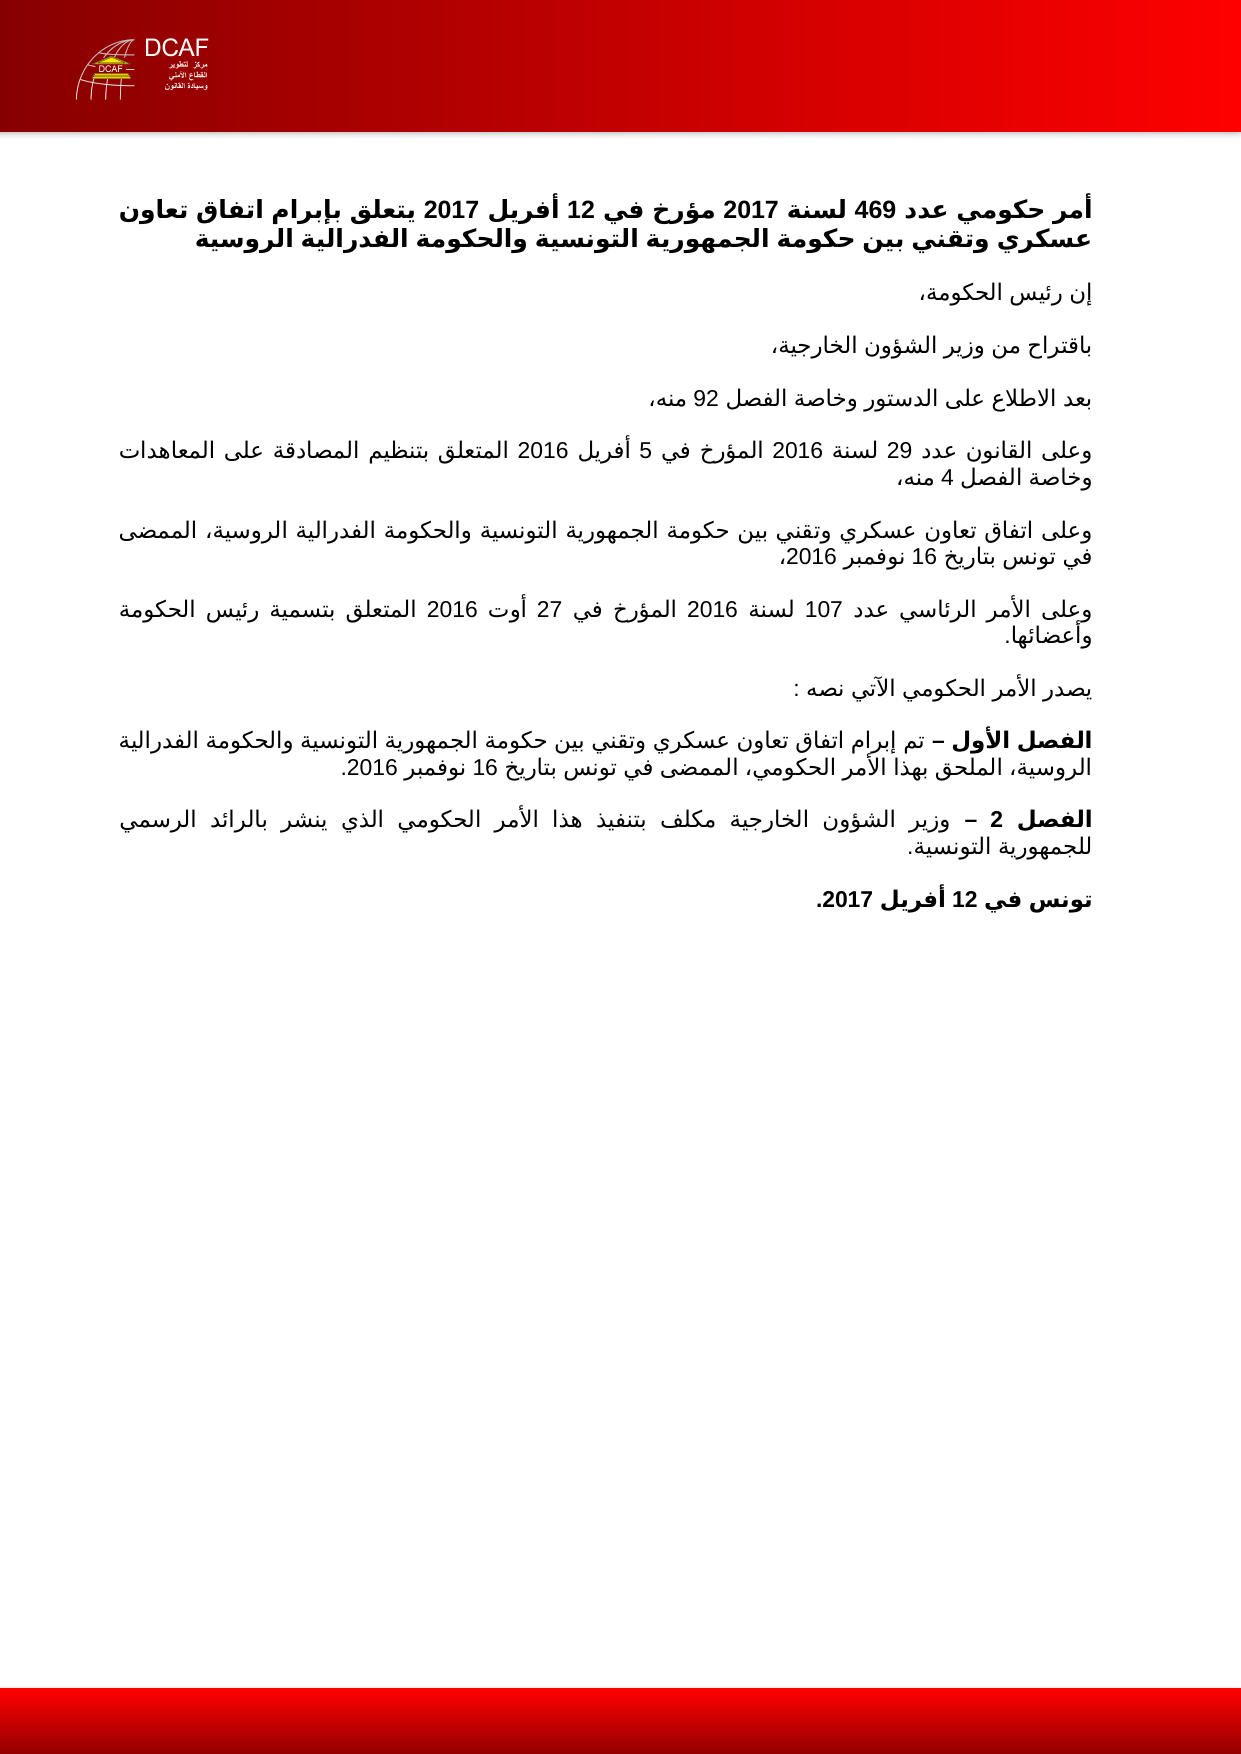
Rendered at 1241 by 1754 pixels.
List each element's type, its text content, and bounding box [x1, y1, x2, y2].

text يصدر الأمر الحكومي الآتي نصه : [118, 675, 1093, 701]
text الفصل الأول – تم إبرام اتفاق تعاون عسكري وتقني بين حكومة الجمهورية التونسية والحكومة الفدرالية الروسية، الملحق بهذا الأمر الحكومي، الممضى في تونس بتاريخ 16 نوفمبر 2016. [118, 727, 1093, 780]
text أمر حكومي عدد 469 لسنة 2017 مؤرخ في 12 أفريل 2017 يتعلق بإبرام اتفاق تعاون عسكري وتقني بين حكومة الجمهورية التونسية والحكومة الفدرالية الروسية [118, 196, 1093, 253]
text باقتراح من وزير الشؤون الخارجية، [118, 332, 1093, 358]
text بعد الاطلاع على الدستور وخاصة الفصل 92 منه، [118, 385, 1093, 411]
picture [65, 27, 218, 111]
text تونس في 12 أفريل 2017. [118, 886, 1093, 912]
text الفصل 2 – وزير الشؤون الخارجية مكلف بتنفيذ هذا الأمر الحكومي الذي ينشر بالرائد الرسمي للجمهورية التونسية. [118, 806, 1093, 859]
text وعلى اتفاق تعاون عسكري وتقني بين حكومة الجمهورية التونسية والحكومة الفدرالية الروسية، الممضى في تونس بتاريخ 16 نوفمبر 2016، [118, 517, 1093, 569]
text وعلى الأمر الرئاسي عدد 107 لسنة 2016 المؤرخ في 27 أوت 2016 المتعلق بتسمية رئيس الحكومة وأعضائها. [118, 596, 1093, 648]
text وعلى القانون عدد 29 لسنة 2016 المؤرخ في 5 أفريل 2016 المتعلق بتنظيم المصادقة على المعاهدات وخاصة الفصل 4 منه، [118, 437, 1093, 490]
text إن رئيس الحكومة، [118, 279, 1093, 306]
